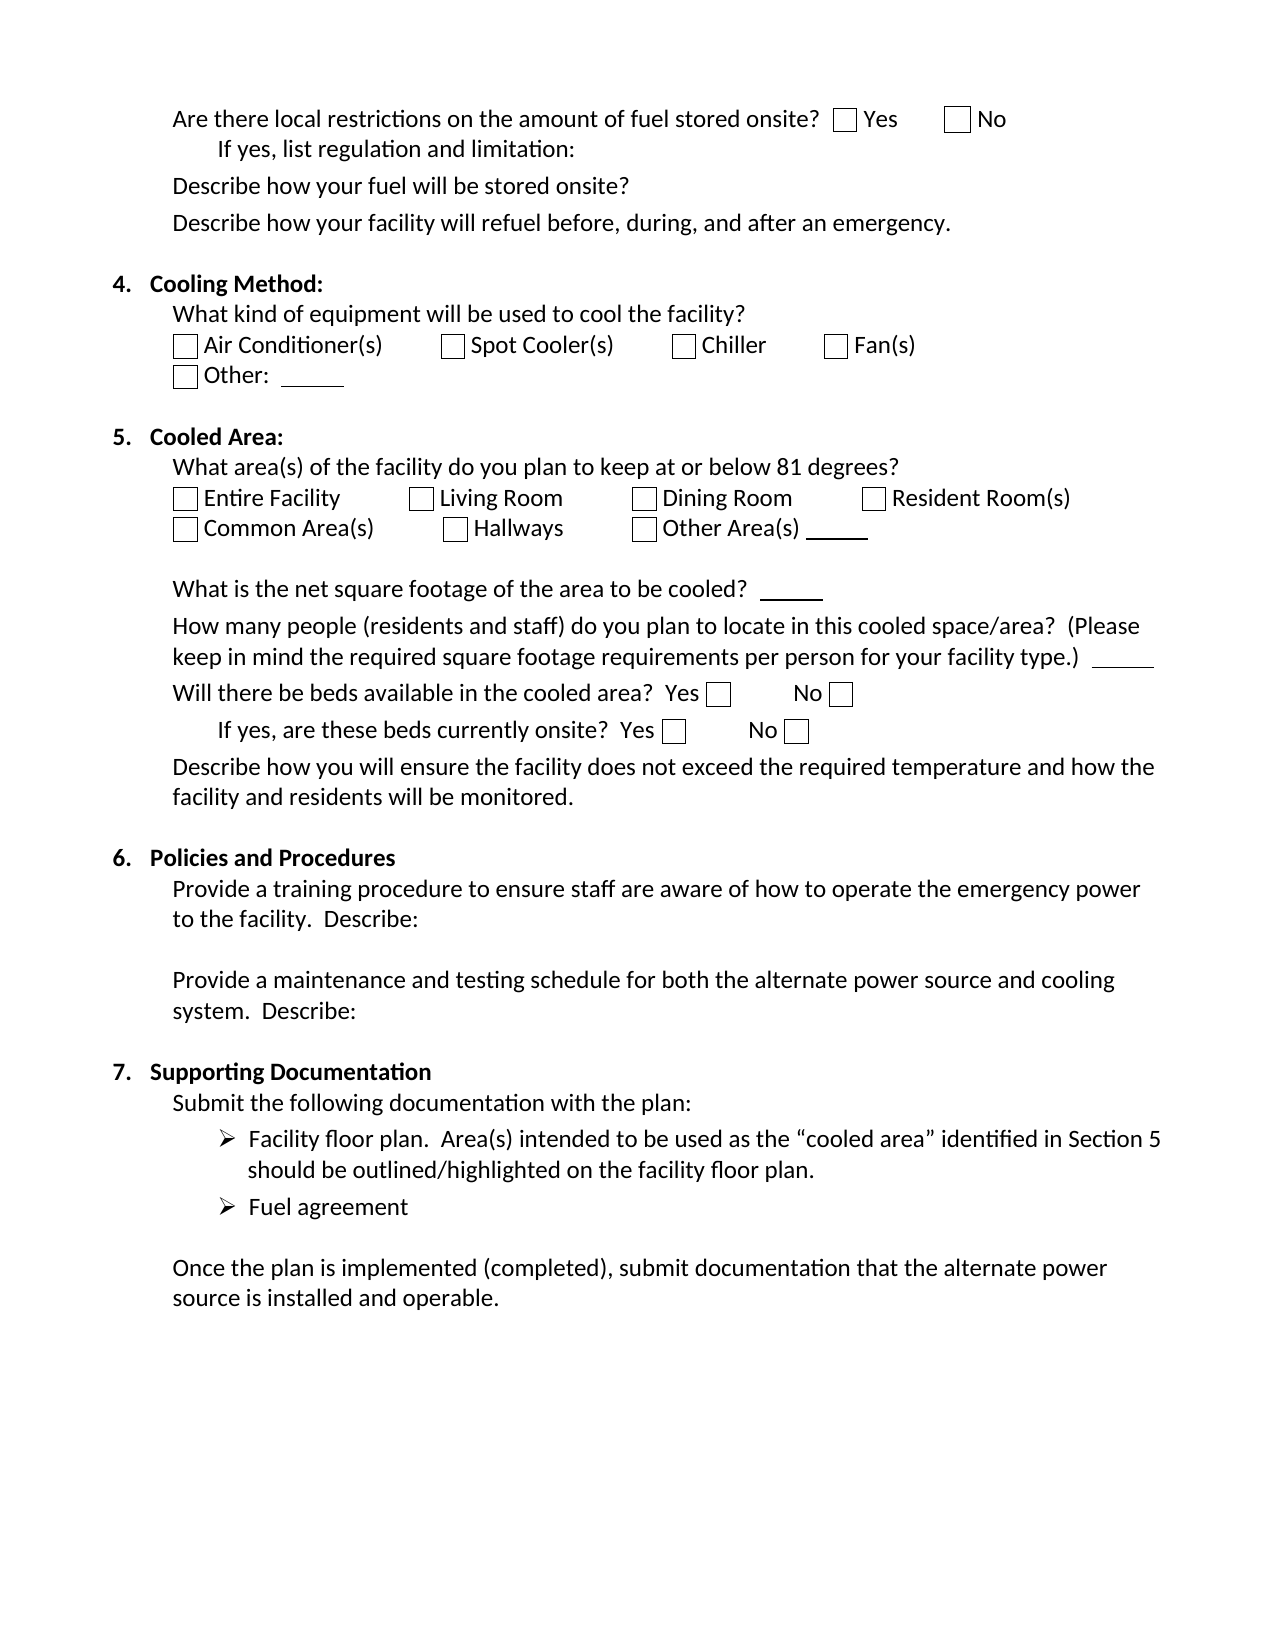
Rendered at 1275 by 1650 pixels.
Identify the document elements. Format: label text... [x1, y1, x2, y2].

list Air Conditioner(s) Spot Cooler(s) Chiller Fan(s) [172, 329, 1162, 360]
list Provide a training procedure to ensure staff are aware of how to operate the emergency power to the facility. Describe: [172, 873, 1162, 934]
list Once the plan is implemented (completed), submit documentation that the alternate power source is installed and operable. [172, 1252, 1162, 1313]
list Provide a maintenance and testing schedule for both the alternate power source and cooling system. Describe: [172, 964, 1162, 1026]
list Describe how you will ensure the facility does not exceed the required temperature and how the facility and residents will be monitored. [172, 751, 1162, 812]
list Supporting Documentation [112, 1056, 1162, 1087]
list Cooled Area: [112, 421, 1162, 451]
list Common Area(s) Hallways Other Area(s) [172, 512, 1162, 543]
list Submit the following documentation with the plan: [172, 1087, 1162, 1117]
list Other: [172, 360, 1162, 390]
list What area(s) of the facility do you plan to keep at or below 81 degrees? [172, 451, 1162, 482]
list Are there local restrictions on the amount of fuel stored onsite? Yes No [172, 103, 1162, 133]
list If yes, are these beds currently onsite? Yes No [217, 714, 1162, 745]
list What is the net square footage of the area to be cooled? [172, 573, 1162, 604]
list Will there be beds available in the cooled area? Yes No [172, 677, 1162, 708]
list Cooling Method: [112, 268, 1162, 299]
list Describe how your facility will refuel before, during, and after an emergency. [172, 207, 1162, 238]
list What kind of equipment will be used to cool the facility? [172, 299, 1162, 329]
list Facility floor plan. Area(s) intended to be used as the “cooled area” identified in Section 5 should be outlined/highlighted on the facility floor plan. [217, 1123, 1162, 1184]
list How many people (residents and staff) do you plan to locate in this cooled space/area? (Please keep in mind the required square footage requirements per person for your facility type.) [172, 610, 1162, 671]
list If yes, list regulation and limitation: [217, 133, 1162, 164]
list Policies and Procedures [112, 842, 1162, 873]
list Fuel agreement [217, 1191, 1162, 1221]
list Describe how your fuel will be stored onsite? [172, 170, 1162, 201]
list Entire Facility Living Room Dining Room Resident Room(s) [172, 482, 1162, 512]
